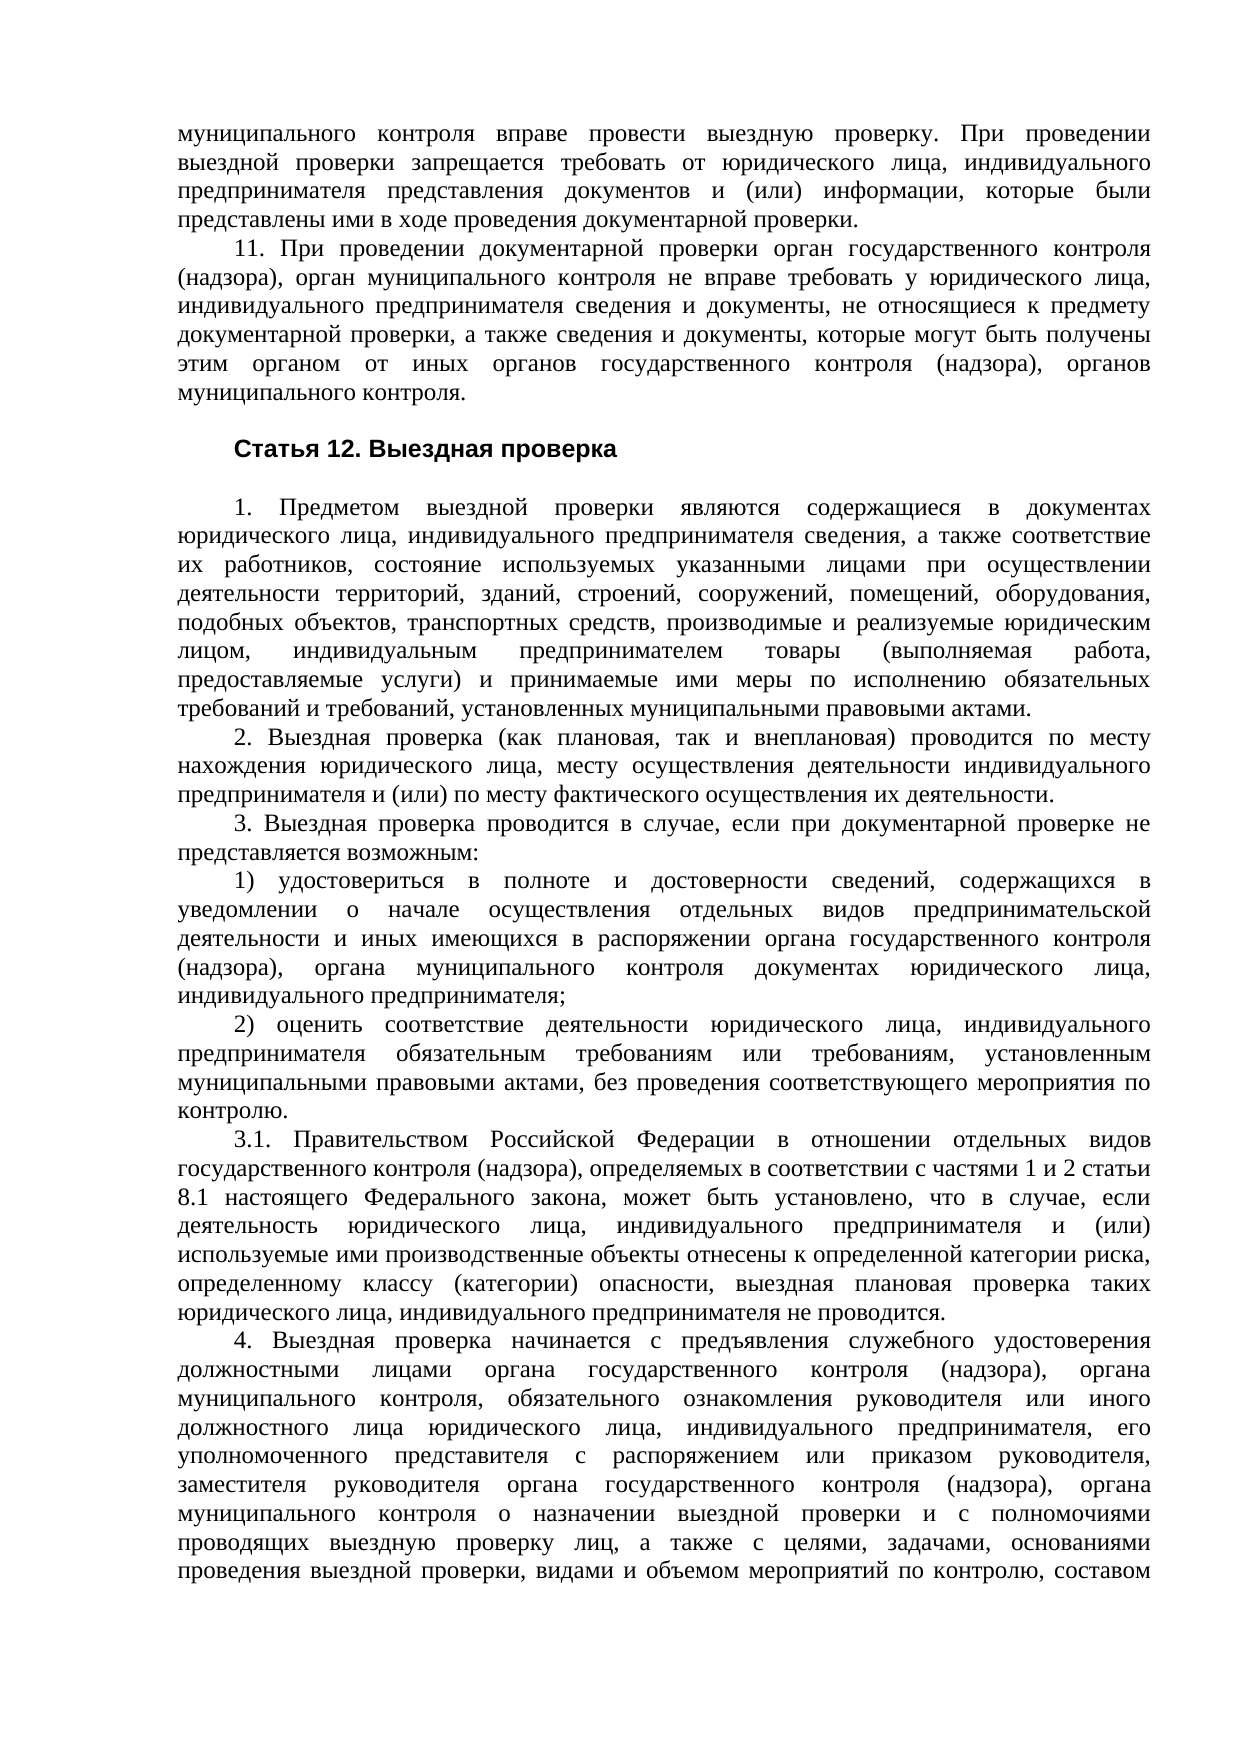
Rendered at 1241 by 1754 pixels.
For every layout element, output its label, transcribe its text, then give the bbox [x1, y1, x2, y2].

text 2. Выездная проверка (как плановая, так и внеплановая) проводится по месту нахождения юридического лица, месту осуществления деятельности индивидуального предпринимателя и (или) по месту фактического осуществления их деятельности. [177, 722, 1152, 808]
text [177, 118, 1152, 233]
text 3. Выездная проверка проводится в случае, если при документарной проверке не представляется возможным: [177, 808, 1152, 866]
text 1. Предметом выездной проверки являются содержащиеся в документах юридического лица, индивидуального предпринимателя сведения, а также соответствие их работников, состояние используемых указанными лицами при осуществлении деятельности территорий, зданий, строений, сооружений, помещений, оборудования, подобных объектов, транспортных средств, производимые и реализуемые юридическим лицом, индивидуальным предпринимателем товары (выполняемая работа, предоставляемые услуги) и принимаемые ими меры по исполнению обязательных требований и требований, установленных муниципальными правовыми актами. [177, 492, 1152, 722]
text 1) удостовериться в полноте и достоверности сведений, содержащихся в уведомлении о начале осуществления отдельных видов предпринимательской деятельности и иных имеющихся в распоряжении органа государственного контроля (надзора), органа муниципального контроля документах юридического лица, индивидуального предпринимателя; [177, 866, 1152, 1009]
text Статья 12. Выездная проверка [177, 434, 1152, 463]
text 3.1. Правительством Российской Федерации в отношении отдельных видов государственного контроля (надзора), определяемых в соответствии с частями 1 и 2 статьи 8.1 настоящего Федерального закона, может быть установлено, что в случае, если деятельность юридического лица, индивидуального предпринимателя и (или) используемые ими производственные объекты отнесены к определенной категории риска, определенному классу (категории) опасности, выездная плановая проверка таких юридического лица, индивидуального предпринимателя не проводится. [177, 1124, 1152, 1326]
text 11. При проведении документарной проверки орган государственного контроля (надзора), орган муниципального контроля не вправе требовать у юридического лица, индивидуального предпринимателя сведения и документы, не относящиеся к предмету документарной проверки, а также сведения и документы, которые могут быть получены этим органом от иных органов государственного контроля (надзора), органов муниципального контроля. [177, 233, 1152, 406]
text 2) оценить соответствие деятельности юридического лица, индивидуального предпринимателя обязательным требованиям или требованиям, установленным муниципальными правовыми актами, без проведения соответствующего мероприятия по контролю. [177, 1009, 1152, 1124]
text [177, 1326, 1152, 1584]
